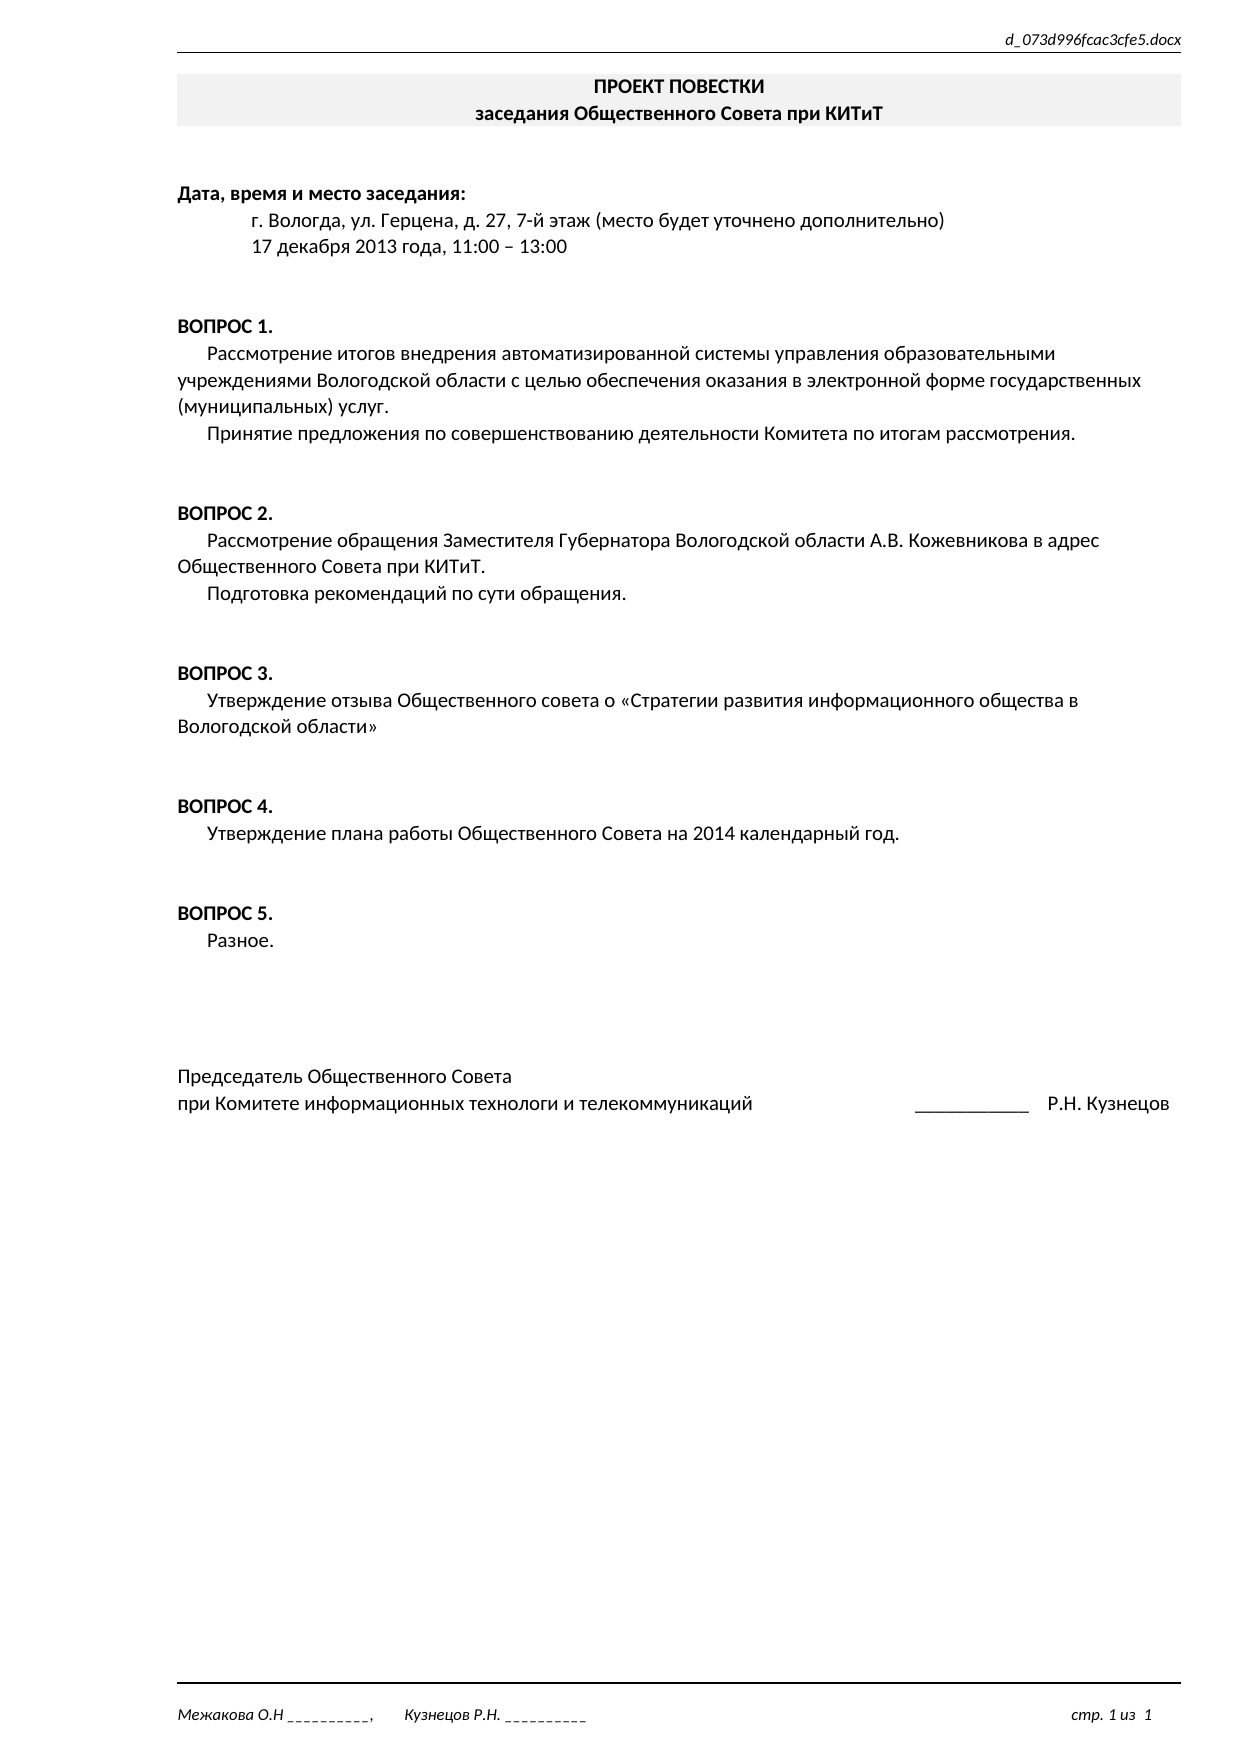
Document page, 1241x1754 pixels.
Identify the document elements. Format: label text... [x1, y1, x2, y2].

text ВОПРОС 4. [177, 794, 1181, 819]
text ВОПРОС 1. [177, 314, 1181, 339]
text Подготовка рекомендаций по сути обращения. [177, 580, 1181, 606]
text Дата, время и место заседания: [177, 180, 1181, 206]
text Утверждение плана работы Общественного Совета на 2014 календарный год. [177, 820, 1181, 846]
text ВОПРОС 2. [177, 500, 1181, 526]
text Председатель Общественного Совета при Комитете информационных технологи и телекоммуникаций ___________ Р.Н. Кузнецов [177, 1063, 1181, 1115]
text Рассмотрение обращения Заместителя Губернатора Вологодской области А.В. Кожевникова в адрес Общественного Совета при КИТиТ. [177, 527, 1181, 579]
text ВОПРОС 3. [177, 660, 1181, 686]
text Утверждение отзыва Общественного совета о «Стратегии развития информационного общества в Вологодской области» [177, 687, 1181, 739]
text ВОПРОС 5. [177, 900, 1181, 926]
text Принятие предложения по совершенствованию деятельности Комитета по итогам рассмотрения. [177, 420, 1181, 446]
text ПРОЕКТ ПОВЕСТКИ заседания Общественного Совета при КИТиТ [177, 74, 1181, 126]
text Рассмотрение итогов внедрения автоматизированной системы управления образовательными учреждениями Вологодской области с целью обеспечения оказания в электронной форме государственных (муниципальных) услуг. [177, 340, 1181, 419]
text г. Вологда, ул. Герцена, д. 27, 7-й этаж (место будет уточнено дополнительно) 17 декабря 2013 года, 11:00 – 13:00 [177, 207, 1181, 259]
text Разное. [177, 927, 1181, 952]
